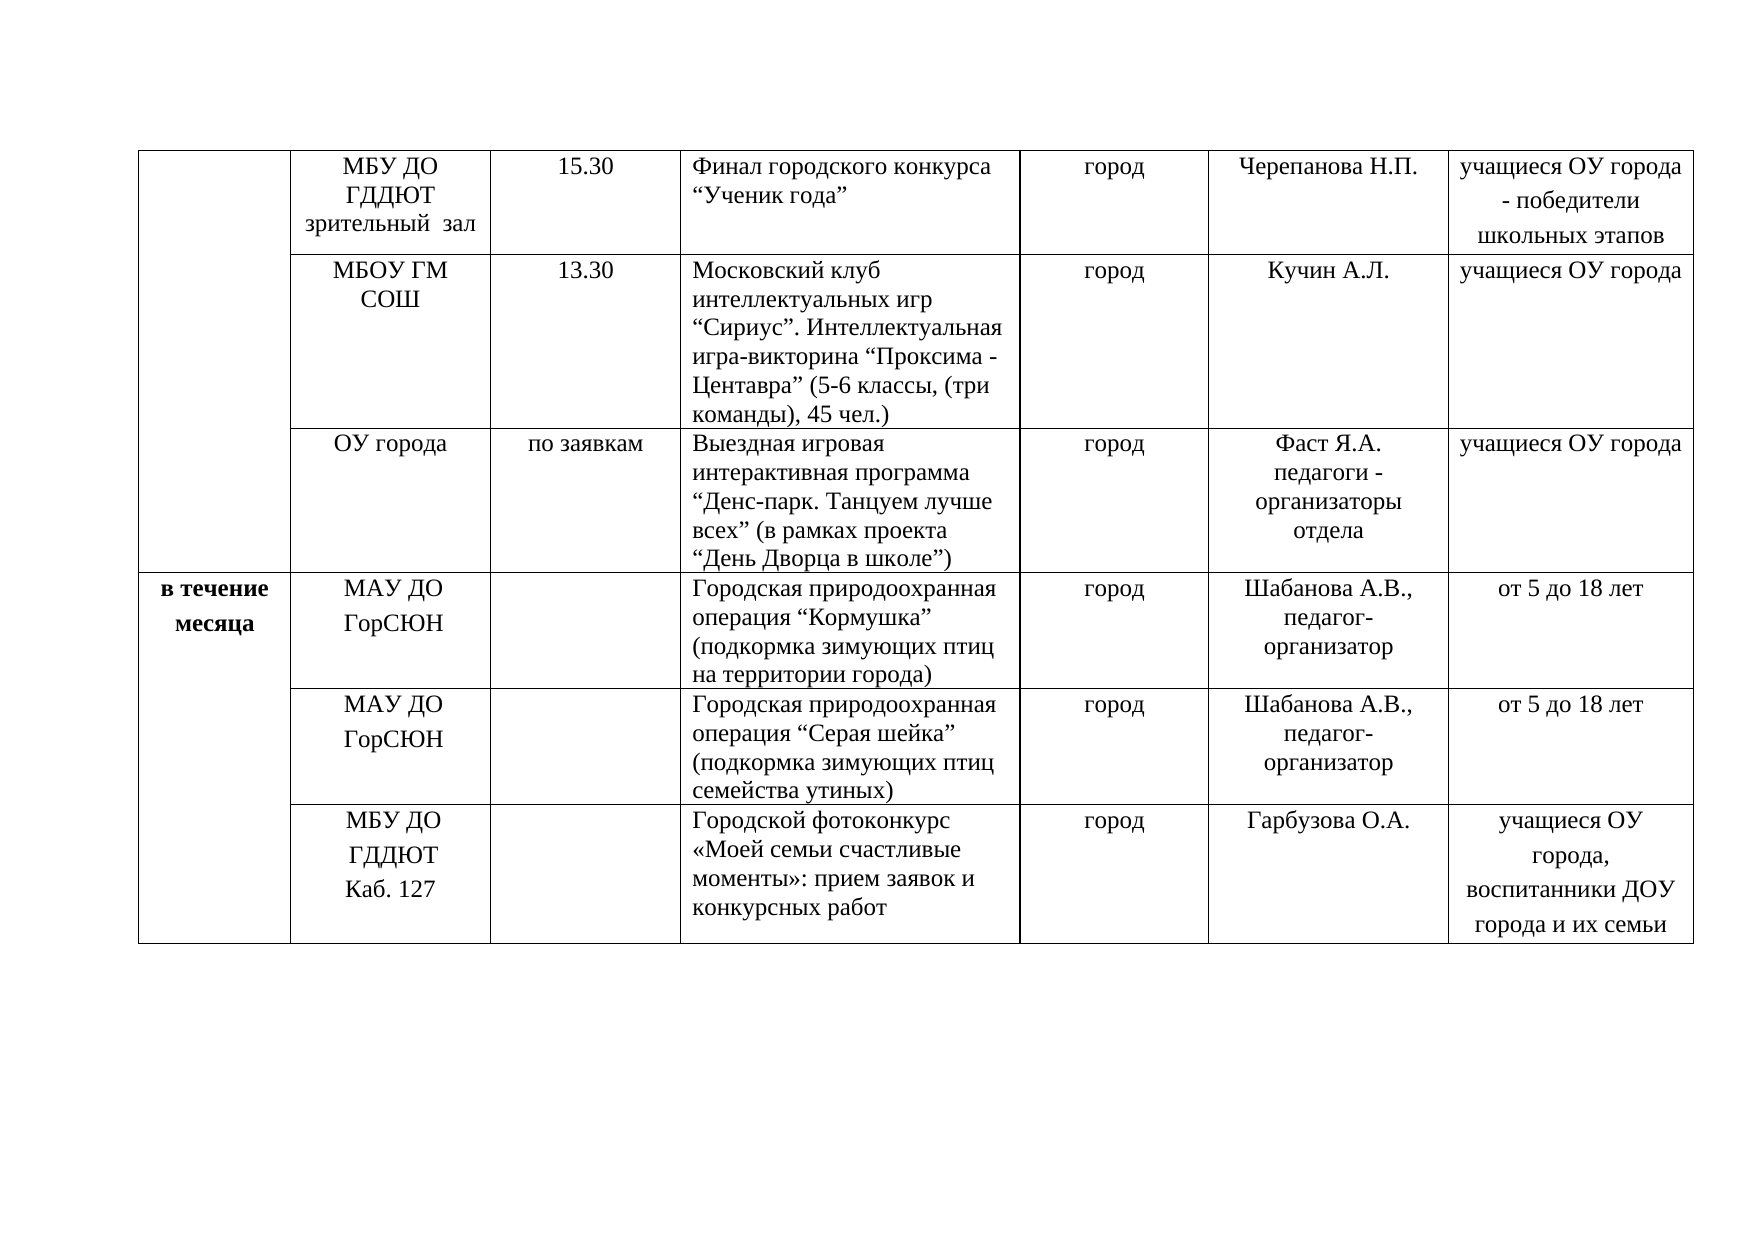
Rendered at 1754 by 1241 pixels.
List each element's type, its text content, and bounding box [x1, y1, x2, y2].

table_cell город [1021, 573, 1208, 688]
table_cell МАУ ДО ГорСЮН [291, 573, 490, 688]
table_cell по заявкам [491, 429, 680, 572]
table_cell Городская природоохранная операция “Кормушка” (подкормка зимующих птиц на территории города) [681, 573, 1019, 688]
table_cell Финал городского конкурса “Ученик года” [681, 151, 1019, 254]
table_cell [491, 805, 680, 943]
table_cell МБОУ ГМ СОШ [291, 255, 490, 427]
table_cell [491, 573, 680, 688]
table_cell от 5 до 18 лет [1449, 573, 1693, 688]
table_cell Шабанова А.В., педагог-организатор [1209, 573, 1448, 688]
table_cell Городская природоохранная операция “Серая шейка” (подкормка зимующих птиц семейства утиных) [681, 689, 1019, 804]
table_cell город [1021, 151, 1208, 254]
table_cell учащиеся ОУ города [1449, 255, 1693, 427]
table_cell 15.30 [491, 151, 680, 254]
table_cell город [1021, 255, 1208, 427]
table_cell МБУ ДО ГДДЮТ зрительный зал [291, 151, 490, 254]
table_cell учащиеся ОУ города - победители школьных этапов [1449, 151, 1693, 254]
table_cell ОУ города [291, 429, 490, 572]
table_cell Городской фотоконкурс «Моей семьи счастливые моменты»: прием заявок и конкурсных работ [681, 805, 1019, 943]
table_cell Московский клуб интеллектуальных игр “Сириус”. Интеллектуальная игра-викторина “Проксима - Центавра” (5-6 классы, (три команды), 45 чел.) [681, 255, 1019, 427]
table_cell учащиеся ОУ города [1449, 429, 1693, 572]
table_cell 13.30 [491, 255, 680, 427]
table_cell город [1021, 805, 1208, 943]
table_cell город [1021, 429, 1208, 572]
table_cell в течение месяца [139, 573, 290, 943]
table_cell Выездная игровая интерактивная программа “Денс-парк. Танцуем лучше всех” (в рамках проекта “День Дворца в школе”) [681, 429, 1019, 572]
table_cell город [1021, 689, 1208, 804]
table_cell Черепанова Н.П. [1209, 151, 1448, 254]
table_cell Шабанова А.В., педагог-организатор [1209, 689, 1448, 804]
table_cell Гарбузова О.А. [1209, 805, 1448, 943]
table_cell Кучин А.Л. [1209, 255, 1448, 427]
table_cell учащиеся ОУ города, воспитанники ДОУ города и их семьи [1449, 805, 1693, 943]
table_cell МБУ ДО ГДДЮТ Каб. 127 [291, 805, 490, 943]
table_cell МАУ ДО ГорСЮН [291, 689, 490, 804]
table_cell Фаст Я.А. педагоги - организаторы отдела [1209, 429, 1448, 572]
table_cell [491, 689, 680, 804]
table_cell от 5 до 18 лет [1449, 689, 1693, 804]
